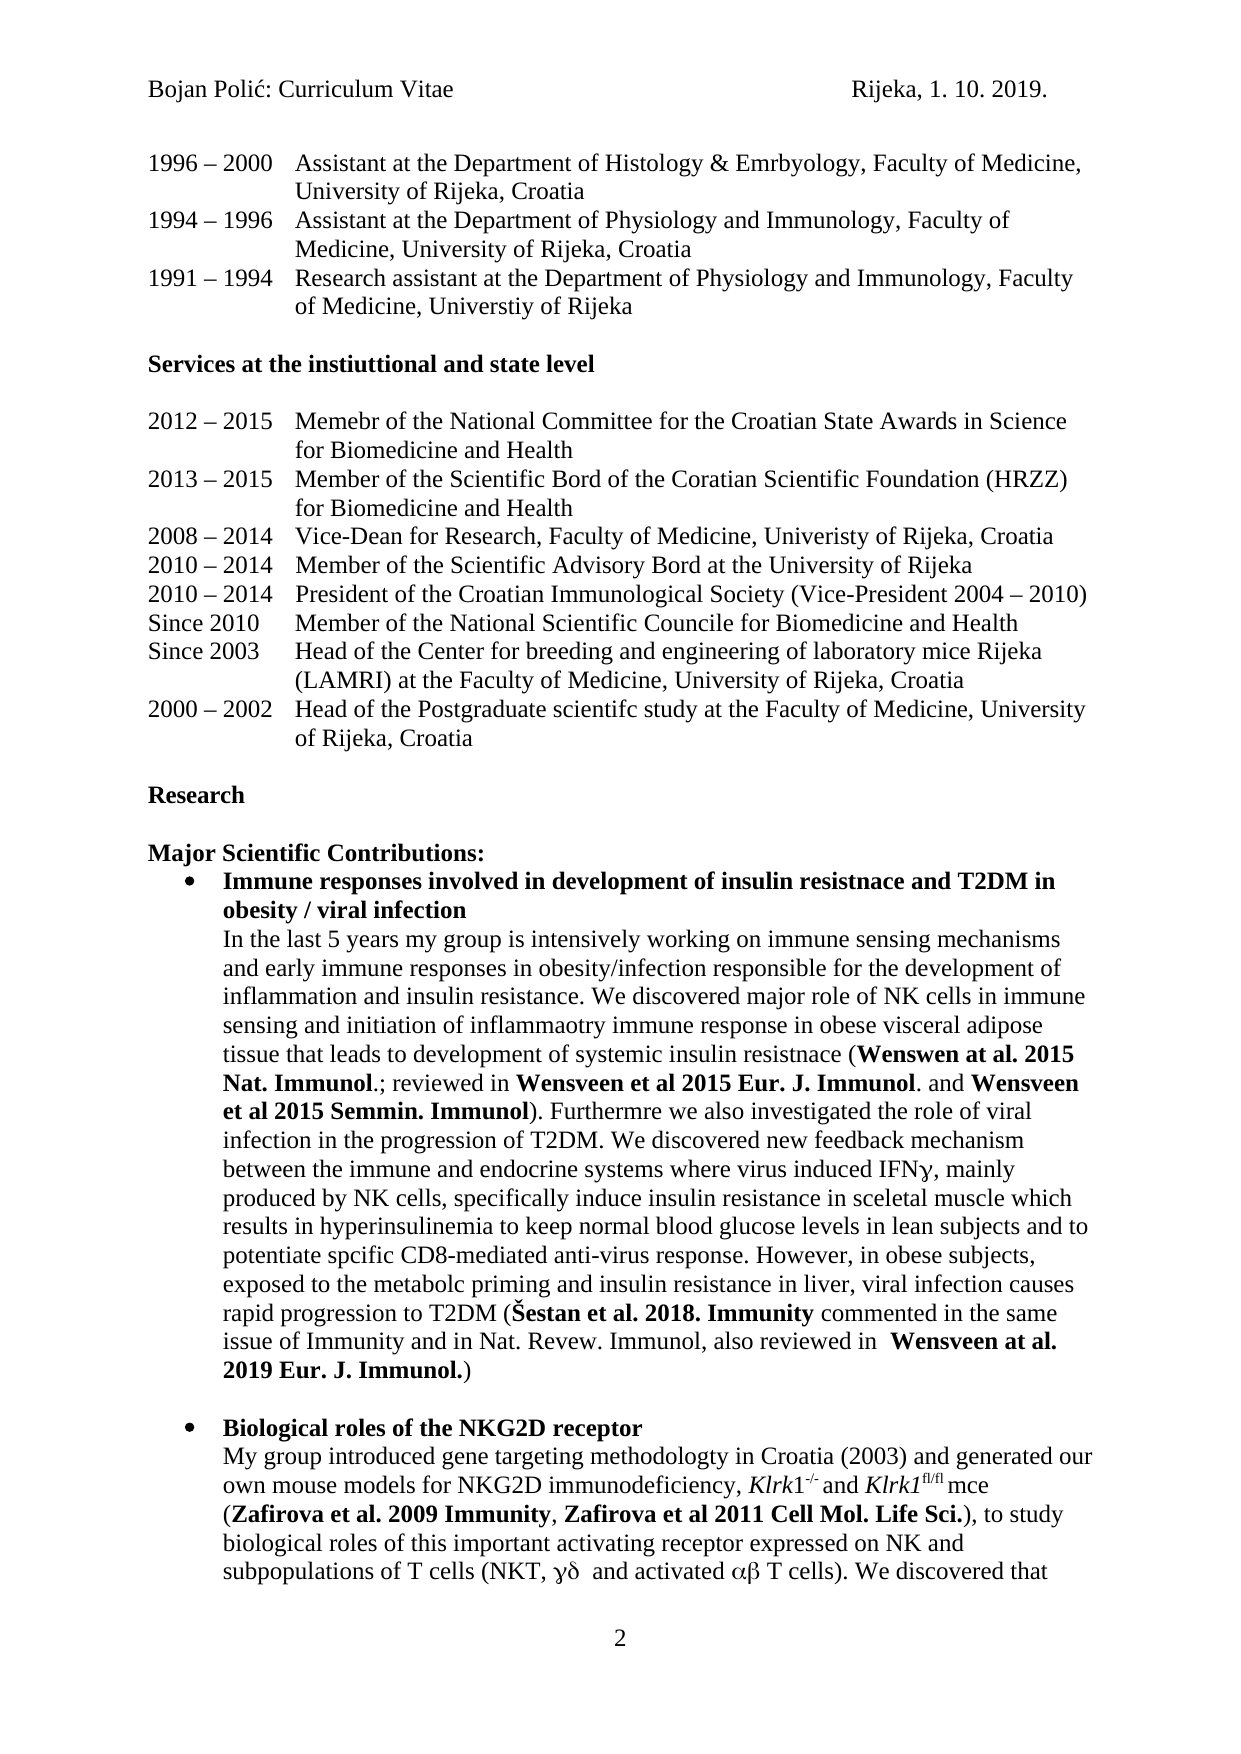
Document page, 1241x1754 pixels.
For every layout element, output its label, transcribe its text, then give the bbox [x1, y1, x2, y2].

text 1996 – 2000 Assistant at the Department of Histology & Emrbyology, Faculty of Medicine, University of Rijeka, Croatia [148, 148, 1093, 205]
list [223, 1441, 1093, 1585]
list Biological roles of the NKG2D receptor [185, 1413, 1093, 1441]
text 2010 – 2014 Member of the Scientific Advisory Bord at the University of Rijeka [148, 550, 1093, 579]
text 2008 – 2014 Vice-Dean for Research, Faculty of Medicine, Univeristy of Rijeka, Croatia [148, 521, 1093, 550]
text 2000 – 2002 Head of the Postgraduate scientifc study at the Faculty of Medicine, University of Rijeka, Croatia [148, 694, 1093, 751]
list Immune responses involved in development of insulin resistnace and T2DM in obesity / viral infection [185, 866, 1093, 924]
list In the last 5 years my group is intensively working on immune sensing mechanisms and early immune responses in obesity/infection responsible for the development of inflammation and insulin resistance. We discovered major role of NK cells in immune sensing and initiation of inflammaotry immune response in obese visceral adipose tissue that leads to development of systemic insulin resistnace (Wenswen at al. 2015 Nat. Immunol.; reviewed in Wensveen et al 2015 Eur. J. Immunol. and Wensveen et al 2015 Semmin. Immunol). Furthermre we also investigated the role of viral infection in the progression of T2DM. We discovered new feedback mechanism between the immune and endocrine systems where virus induced IFN, mainly produced by NK cells, specifically induce insulin resistance in sceletal muscle which results in hyperinsulinemia to keep normal blood glucose levels in lean subjects and to potentiate spcific CD8-mediated anti-virus response. However, in obese subjects, exposed to the metabolc priming and insulin resistance in liver, viral infection causes rapid progression to T2DM (Šestan et al. 2018. Immunity commented in the same issue of Immunity and in Nat. Revew. Immunol, also reviewed in Wensveen at al. 2019 Eur. J. Immunol.) [223, 924, 1093, 1384]
text 2010 – 2014 President of the Croatian Immunological Society (Vice-President 2004 – 2010) [148, 579, 1093, 608]
text 1994 – 1996 Assistant at the Department of Physiology and Immunology, Faculty of Medicine, University of Rijeka, Croatia [148, 205, 1093, 263]
text Services at the instiuttional and state level [148, 349, 1093, 378]
text Since 2010 Member of the National Scientific Councile for Biomedicine and Health [148, 608, 1093, 636]
text Research [148, 780, 1093, 809]
text 1991 – 1994 Research assistant at the Department of Physiology and Immunology, Faculty of Medicine, Universtiy of Rijeka [148, 263, 1093, 320]
text 2013 – 2015 Member of the Scientific Bord of the Coratian Scientific Foundation (HRZZ) for Biomedicine and Health [148, 464, 1093, 521]
text Since 2003 Head of the Center for breeding and engineering of laboratory mice Rijeka (LAMRI) at the Faculty of Medicine, University of Rijeka, Croatia [148, 636, 1093, 694]
text 2012 – 2015 Memebr of the National Committee for the Croatian State Awards in Science for Biomedicine and Health [148, 406, 1093, 464]
text Major Scientific Contributions: [148, 838, 1093, 866]
